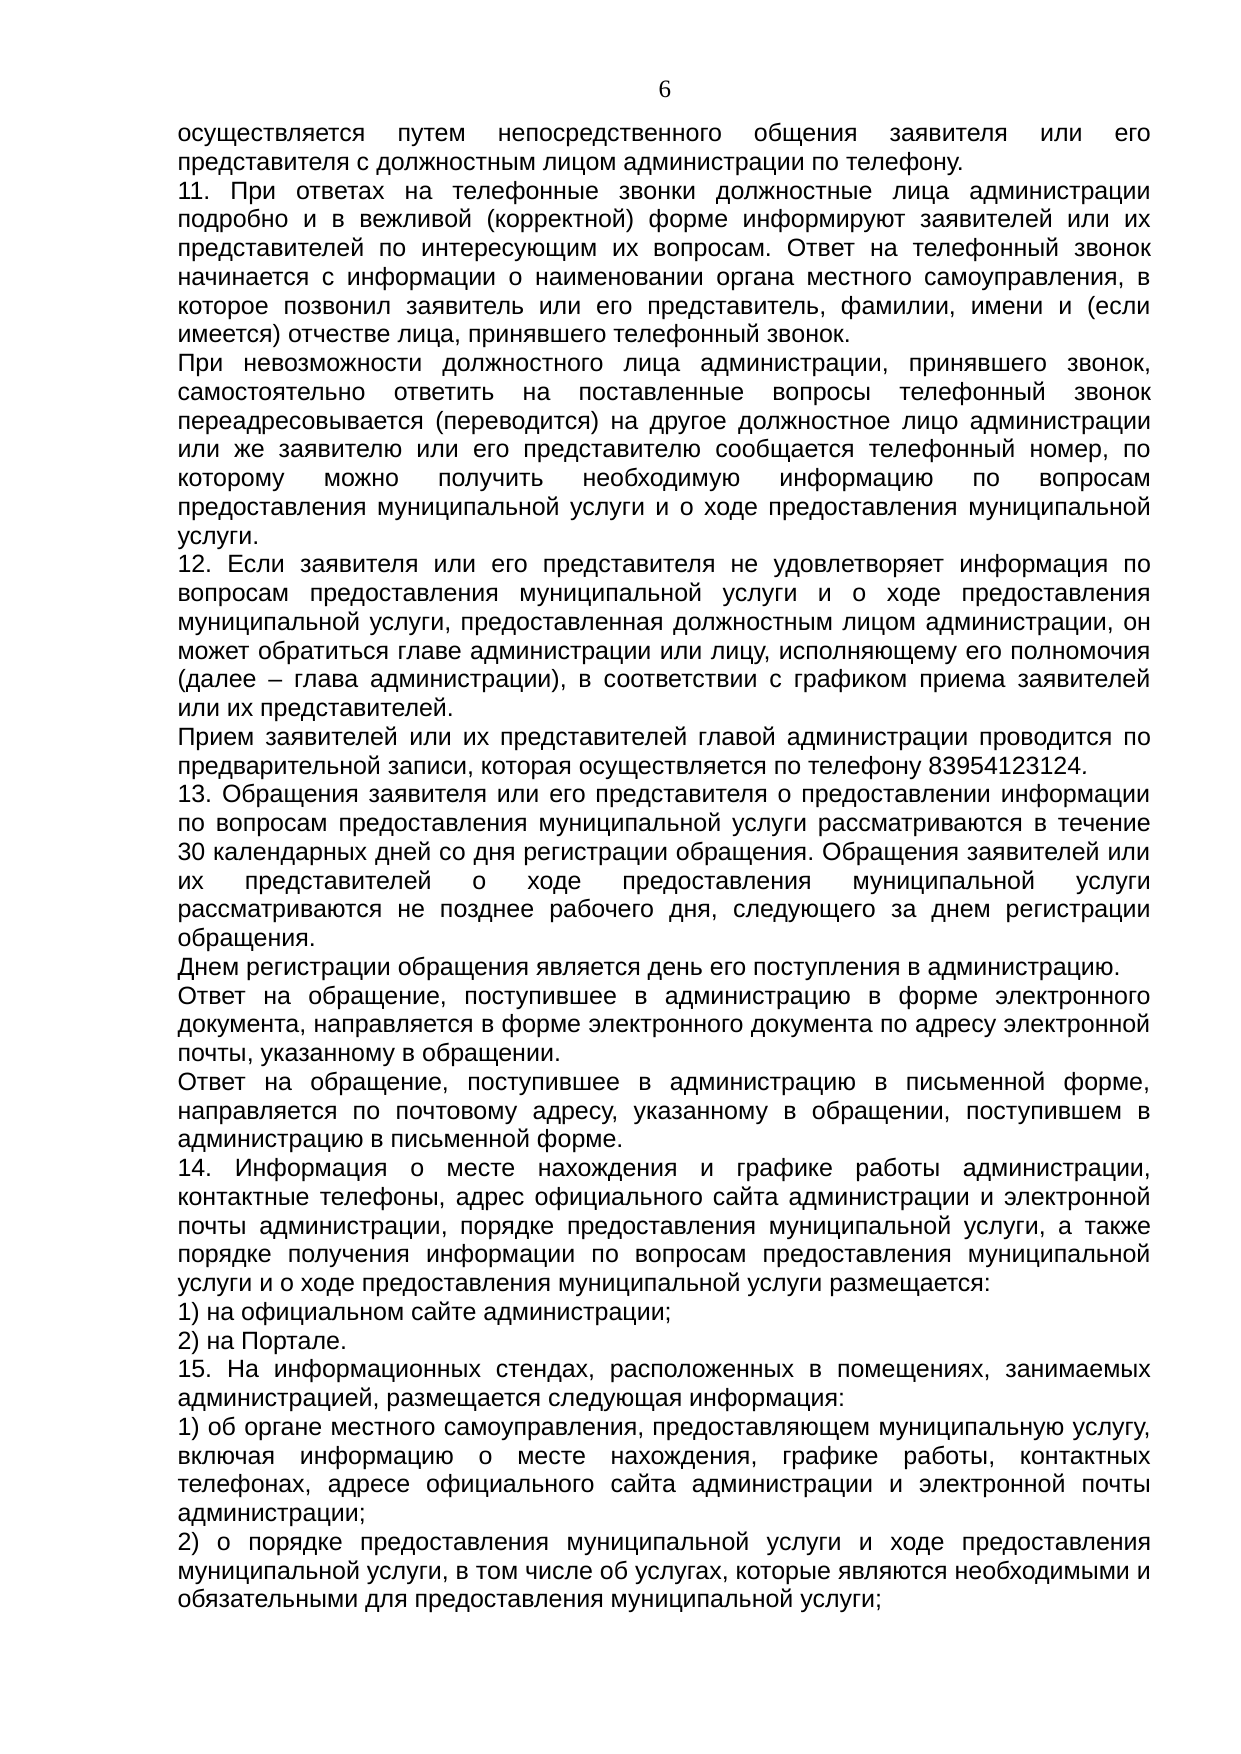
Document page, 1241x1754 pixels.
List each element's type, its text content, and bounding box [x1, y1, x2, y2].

text 2) на Портале. [177, 1326, 1152, 1354]
text При невозможности должностного лица администрации, принявшего звонок, самостоятельно ответить на поставленные вопросы телефонный звонок переадресовывается (переводится) на другое должностное лицо администрации или же заявителю или его представителю сообщается телефонный номер, по которому можно получить необходимую информацию по вопросам предоставления муниципальной услуги и о ходе предоставления муниципальной услуги. [177, 348, 1152, 549]
text 1) на официальном сайте администрации; [177, 1297, 1152, 1326]
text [177, 118, 1152, 176]
text 2) о порядке предоставления муниципальной услуги и ходе предоставления муниципальной услуги, в том числе об услугах, которые являются необходимыми и обязательными для предоставления муниципальной услуги; [177, 1527, 1152, 1613]
text Прием заявителей или их представителей главой администрации проводится по предварительной записи, которая осуществляется по телефону 83954123124. [177, 722, 1152, 779]
text Днем регистрации обращения является день его поступления в администрацию. [177, 952, 1152, 981]
text Ответ на обращение, поступившее в администрацию в письменной форме, направляется по почтовому адресу, указанному в обращении, поступившем в администрацию в письменной форме. [177, 1067, 1152, 1153]
text 11. При ответах на телефонные звонки должностные лица администрации подробно и в вежливой (корректной) форме информируют заявителей или их представителей по интересующим их вопросам. Ответ на телефонный звонок начинается с информации о наименовании органа местного самоуправления, в которое позвонил заявитель или его представитель, фамилии, имени и (если имеется) отчестве лица, принявшего телефонный звонок. [177, 176, 1152, 348]
text 1) об органе местного самоуправления, предоставляющем муниципальную услугу, включая информацию о месте нахождения, графике работы, контактных телефонах, адресе официального сайта администрации и электронной почты администрации; [177, 1412, 1152, 1527]
text 12. Если заявителя или его представителя не удовлетворяет информация по вопросам предоставления муниципальной услуги и о ходе предоставления муниципальной услуги, предоставленная должностным лицом администрации, он может обратиться главе администрации или лицу, исполняющему его полномочия (далее – глава администрации), в соответствии с графиком приема заявителей или их представителей. [177, 549, 1152, 722]
text 15. На информационных стендах, расположенных в помещениях, занимаемых администрацией, размещается следующая информация: [177, 1354, 1152, 1412]
text Ответ на обращение, поступившее в администрацию в форме электронного документа, направляется в форме электронного документа по адресу электронной почты, указанному в обращении. [177, 981, 1152, 1067]
text 14. Информация о месте нахождения и графике работы администрации, контактные телефоны, адрес официального сайта администрации и электронной почты администрации, порядке предоставления муниципальной услуги, а также порядке получения информации по вопросам предоставления муниципальной услуги и о ходе предоставления муниципальной услуги размещается: [177, 1153, 1152, 1297]
text 13. Обращения заявителя или его представителя о предоставлении информации по вопросам предоставления муниципальной услуги рассматриваются в течение 30 календарных дней со дня регистрации обращения. Обращения заявителей или их представителей о ходе предоставления муниципальной услуги рассматриваются не позднее рабочего дня, следующего за днем регистрации обращения. [177, 779, 1152, 952]
